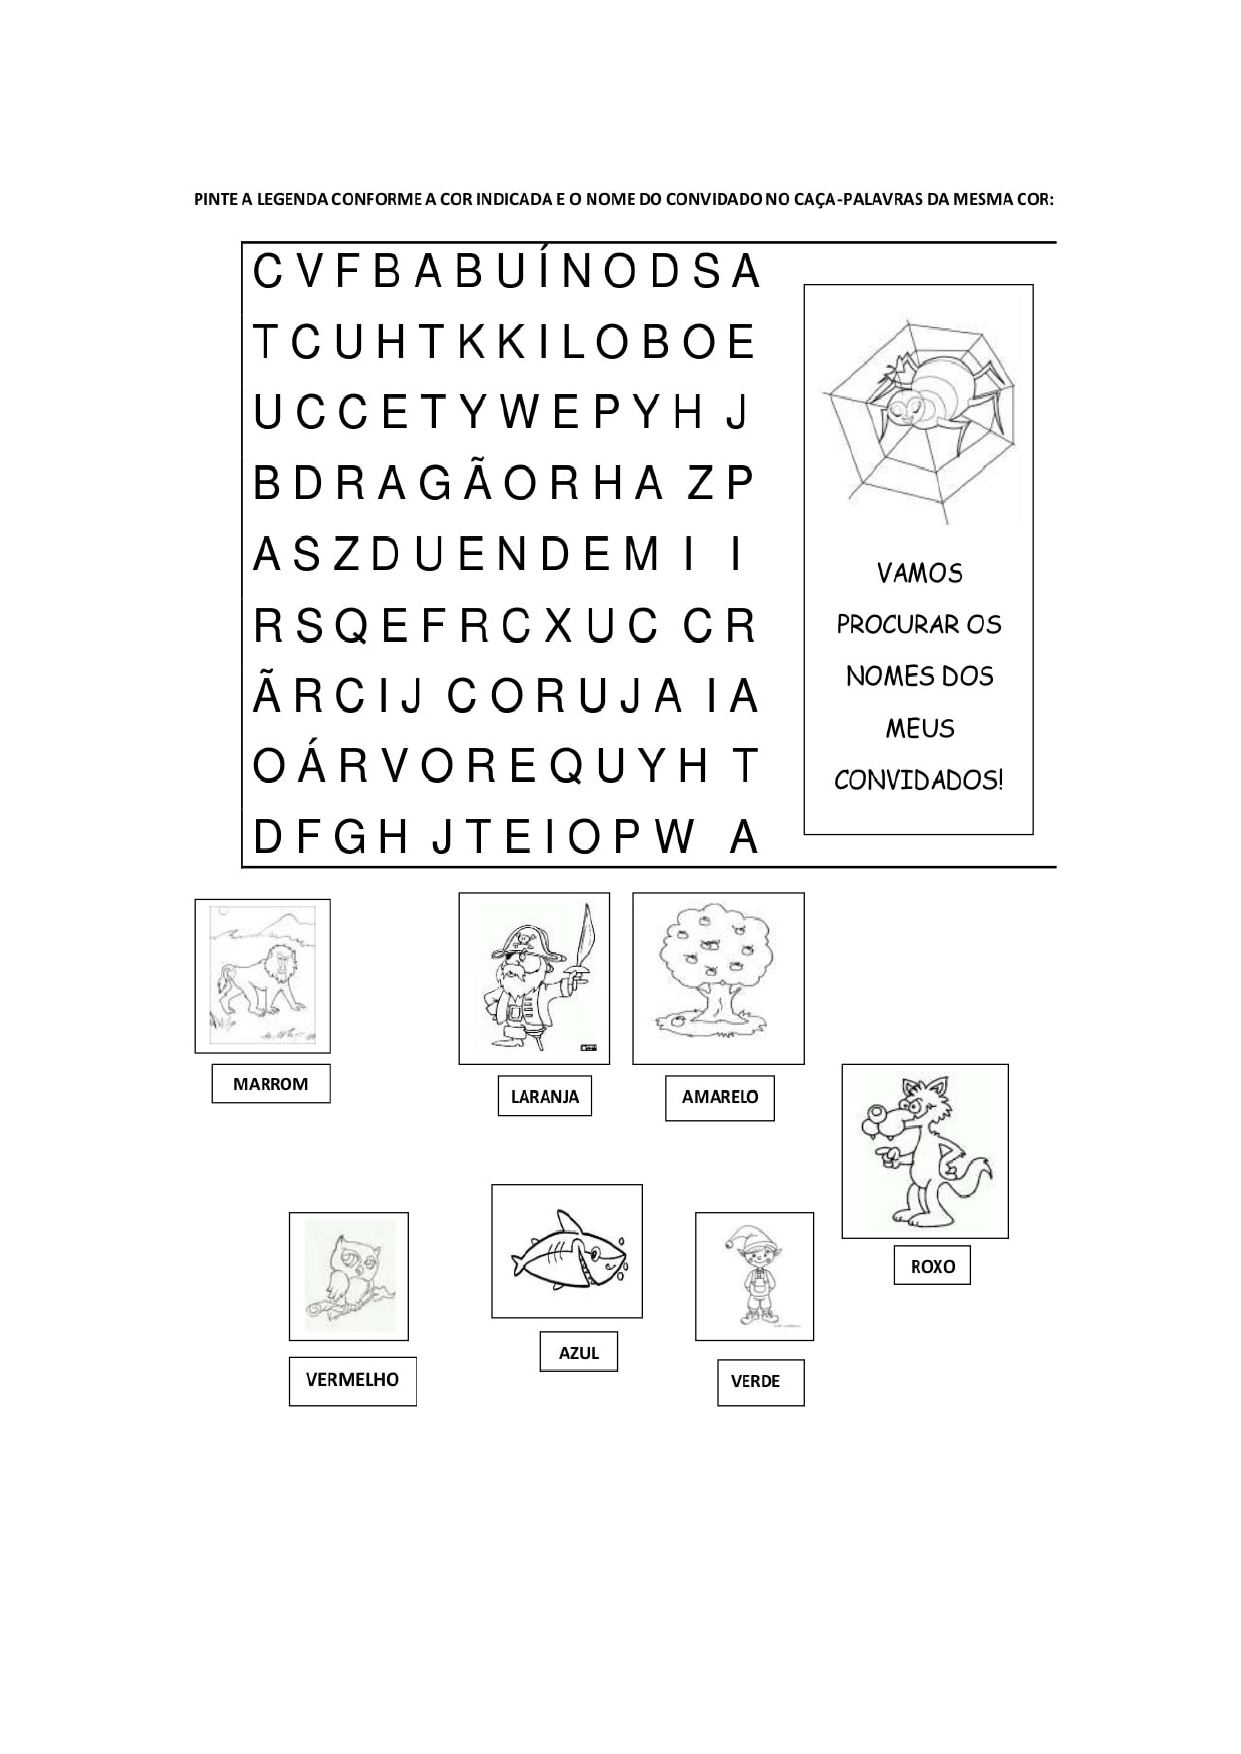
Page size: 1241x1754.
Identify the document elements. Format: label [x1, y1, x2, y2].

picture [184, 167, 1057, 1456]
